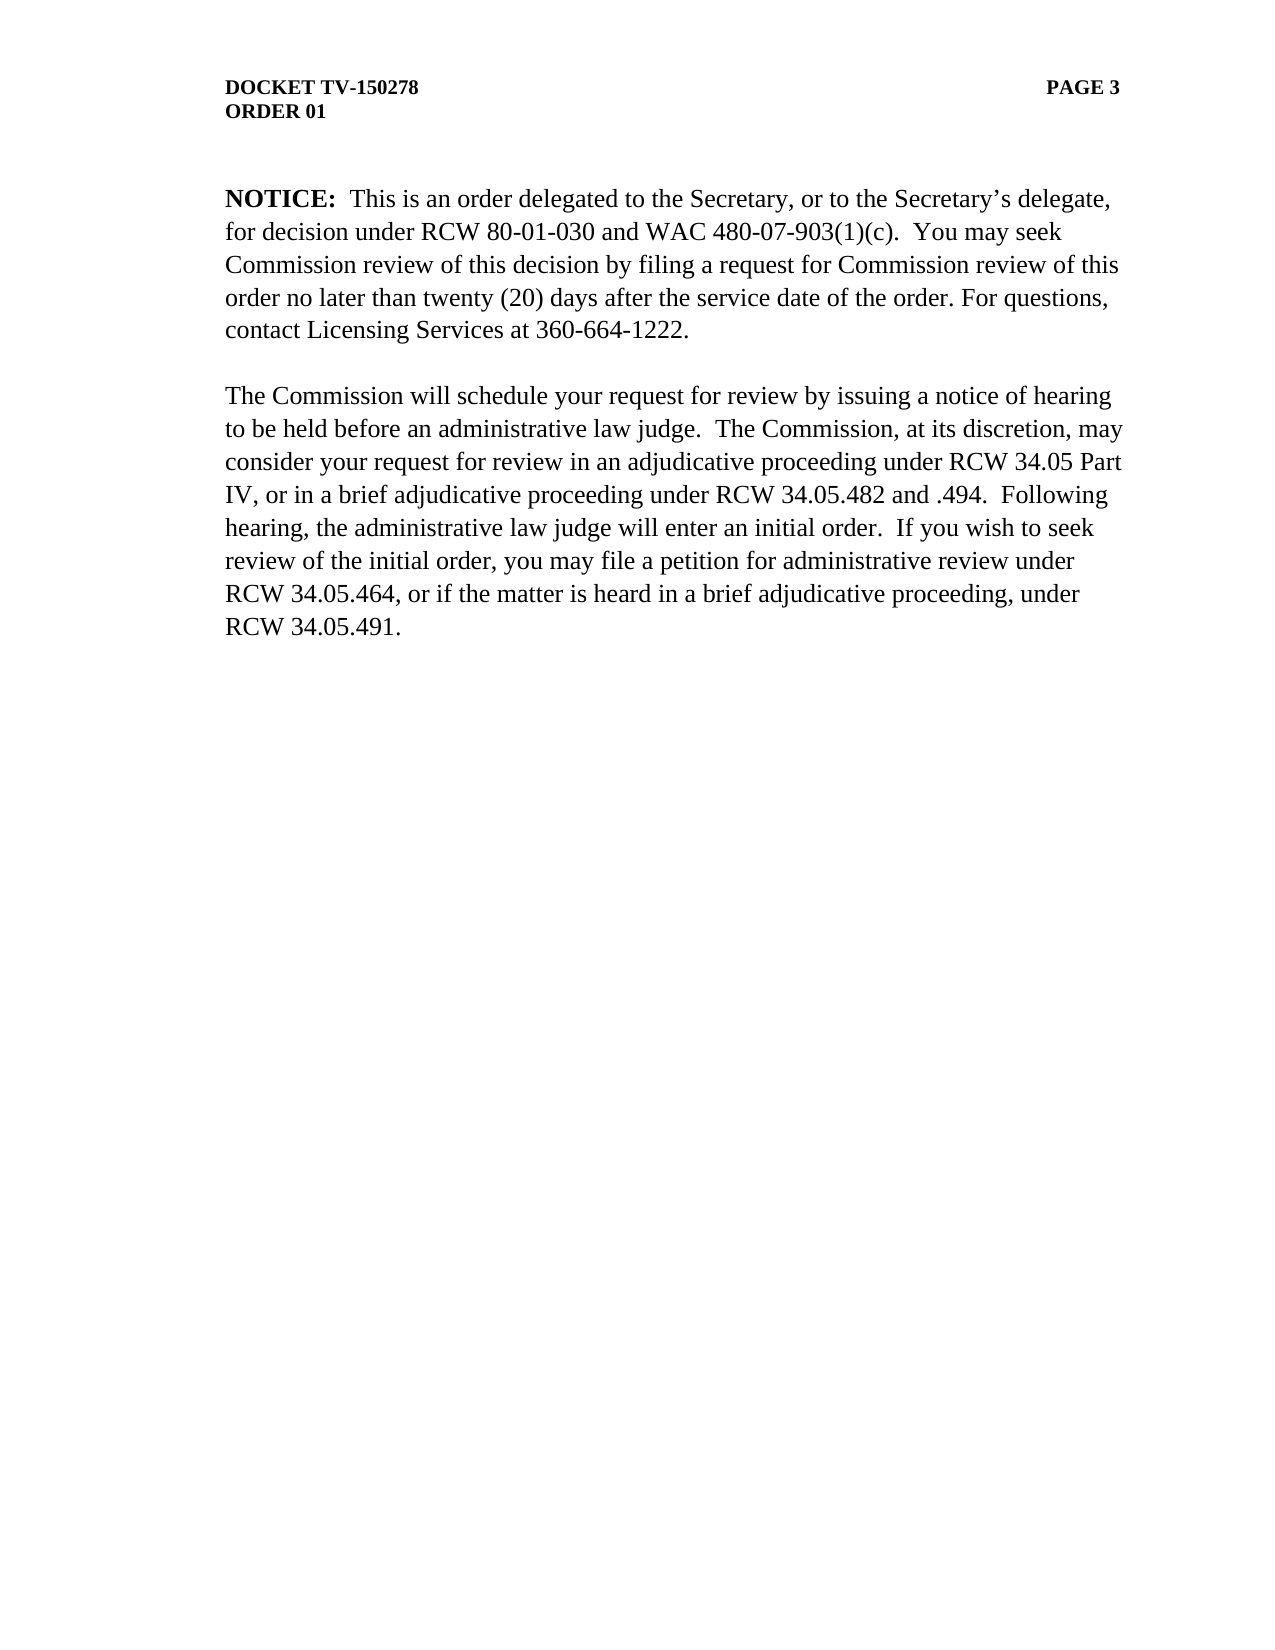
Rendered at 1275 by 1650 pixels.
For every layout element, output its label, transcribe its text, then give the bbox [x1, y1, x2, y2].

text NOTICE: This is an order delegated to the Secretary, or to the Secretary’s delegate, for decision under RCW 80-01-030 and WAC 480-07-903(1)(c). You may seek Commission review of this decision by filing a request for Commission review of this order no later than twenty (20) days after the service date of the order. For questions, contact Licensing Services at 360-664-1222. [225, 183, 1125, 344]
text The Commission will schedule your request for review by issuing a notice of hearing to be held before an administrative law judge. The Commission, at its discretion, may consider your request for review in an adjudicative proceeding under RCW 34.05 Part IV, or in a brief adjudicative proceeding under RCW 34.05.482 and .494. Following hearing, the administrative law judge will enter an initial order. If you wish to seek review of the initial order, you may file a petition for administrative review under RCW 34.05.464, or if the matter is heard in a brief adjudicative proceeding, under RCW 34.05.491. [225, 380, 1125, 641]
